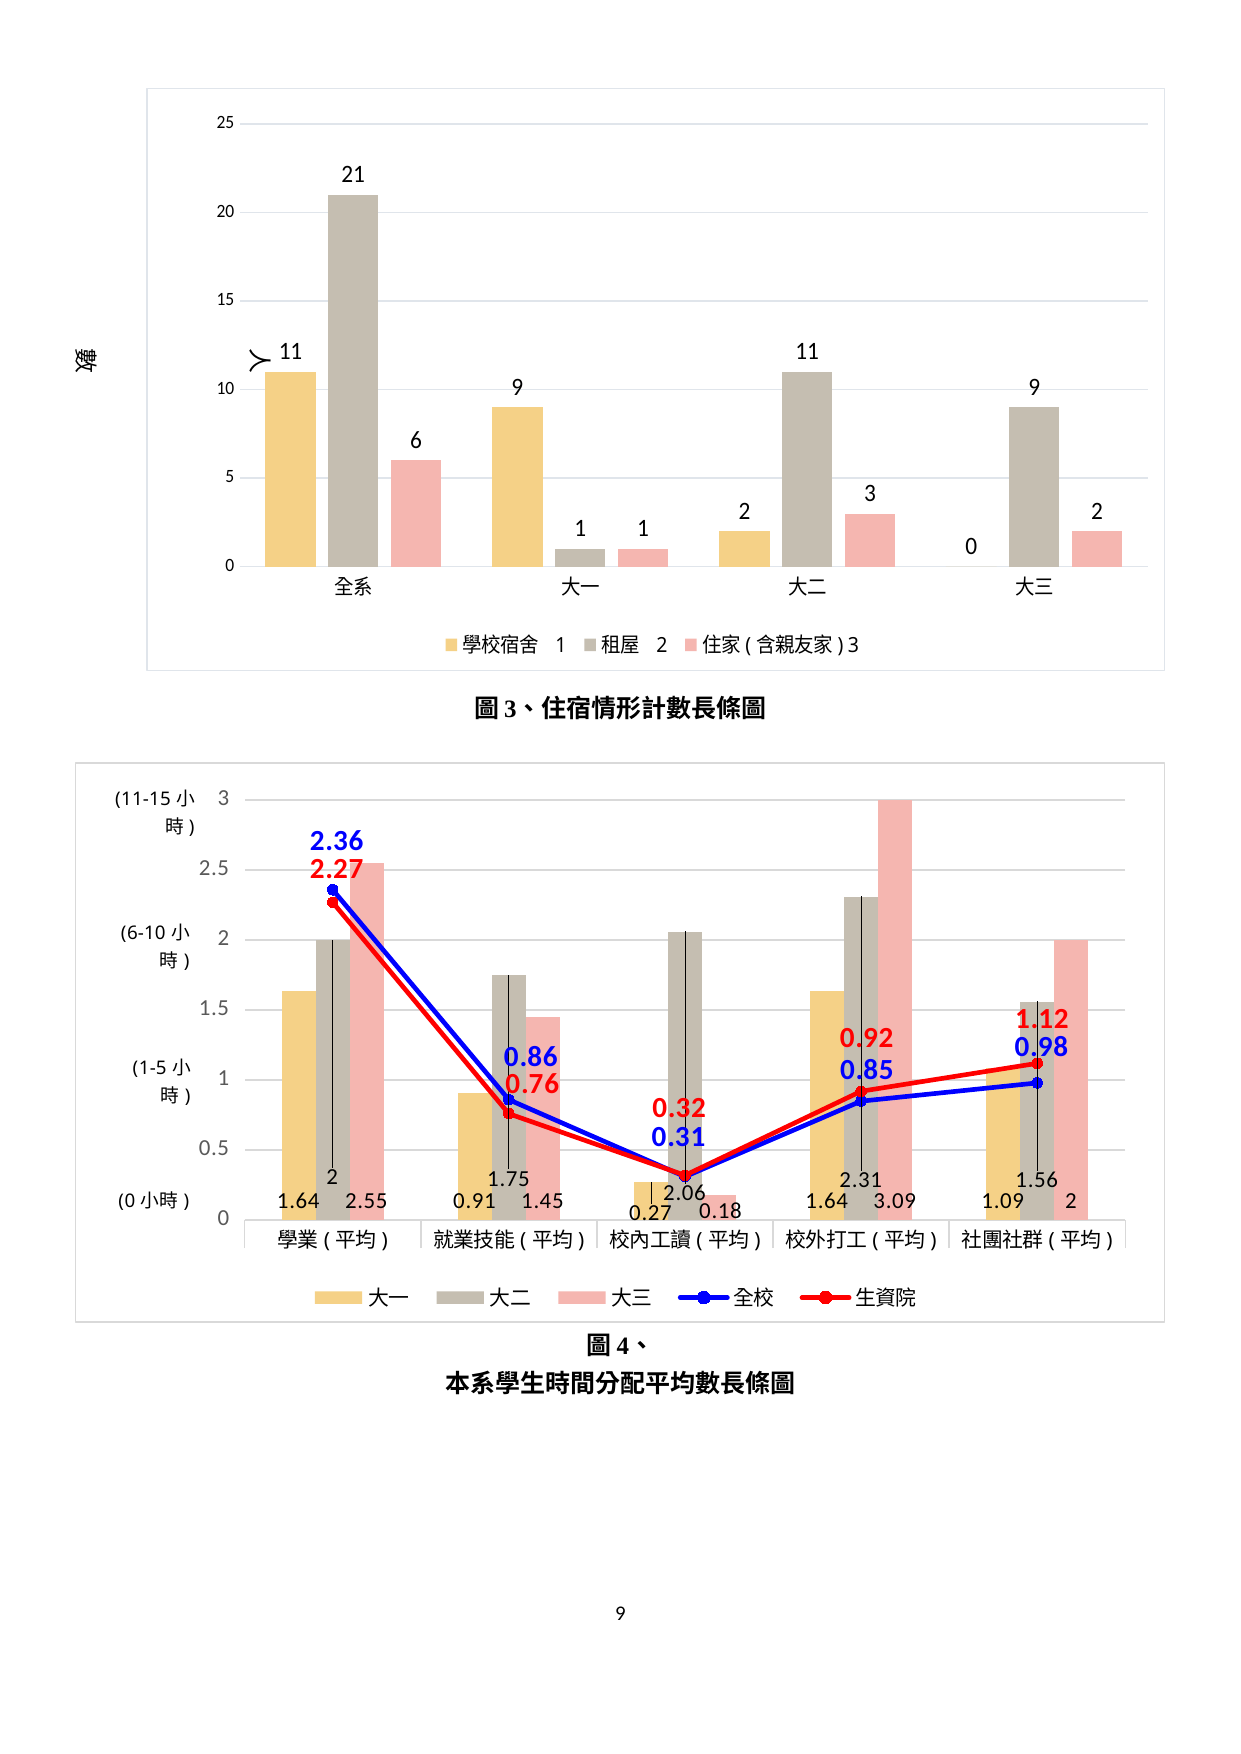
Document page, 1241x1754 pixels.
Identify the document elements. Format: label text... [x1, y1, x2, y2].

text 圖4、 [75, 1325, 1165, 1362]
text 本系學生時間分配平均數長條圖 [75, 1362, 1165, 1400]
text 圖3、住宿情形計數長條圖 [75, 687, 1165, 725]
